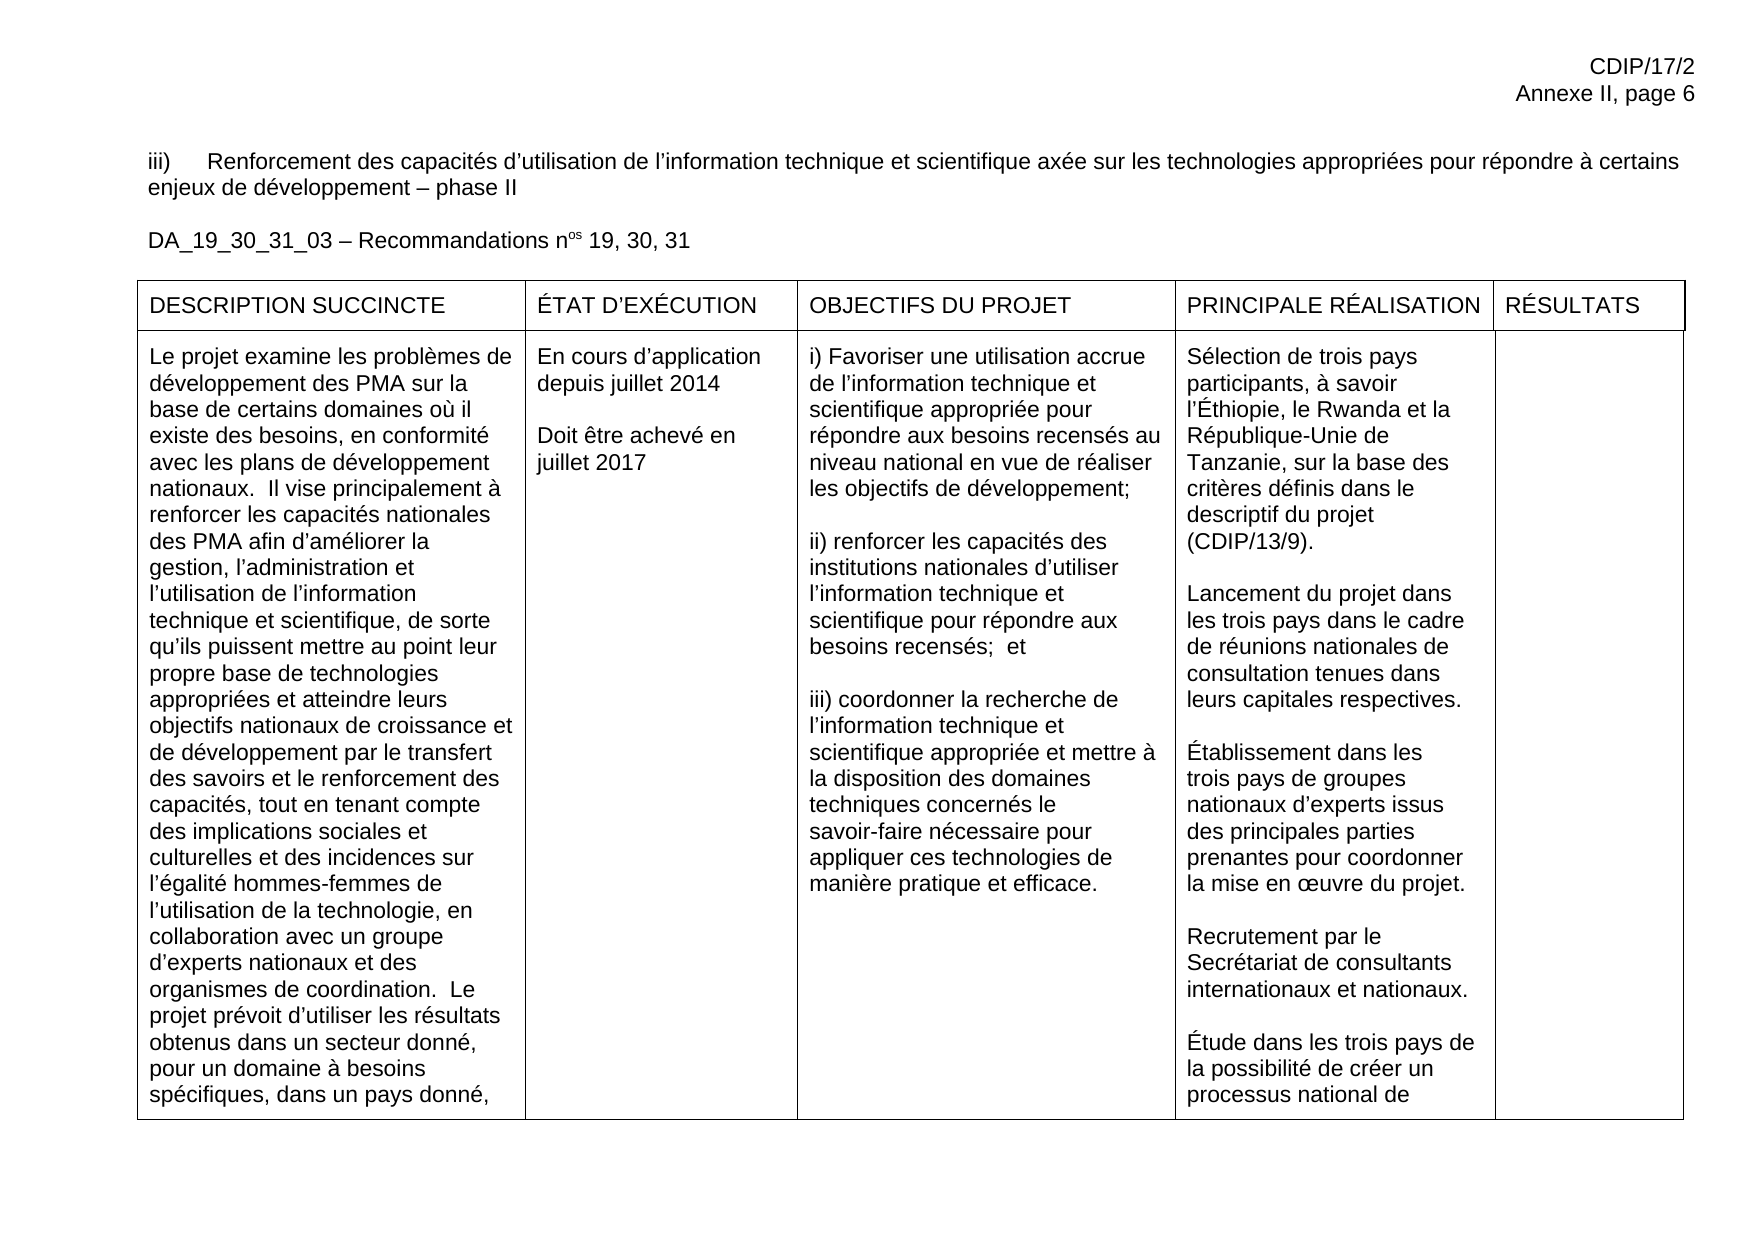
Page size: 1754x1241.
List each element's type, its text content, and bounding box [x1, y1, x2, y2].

table_header ÉTAT D’EXÉCUTION [526, 281, 797, 330]
table_cell [1496, 331, 1683, 1119]
table_header DESCRIPTION SUCCINCTE [138, 281, 525, 330]
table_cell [798, 331, 1175, 1119]
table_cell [1176, 331, 1495, 1119]
text iii) Renforcement des capacités d’utilisation de l’information technique et scientifique axée sur les technologies appropriées pour répondre à certains enjeux de développement – phase II [148, 148, 1695, 200]
table_header RÉSULTATS [1494, 281, 1684, 330]
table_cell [526, 331, 797, 1119]
table_header OBJECTIFS DU PROJET [798, 281, 1175, 330]
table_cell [138, 331, 525, 1119]
table_header PRINCIPALE RÉALISATION [1176, 281, 1493, 330]
text DA_19_30_31_03 – Recommandations nos 19, 30, 31 [148, 227, 1695, 253]
